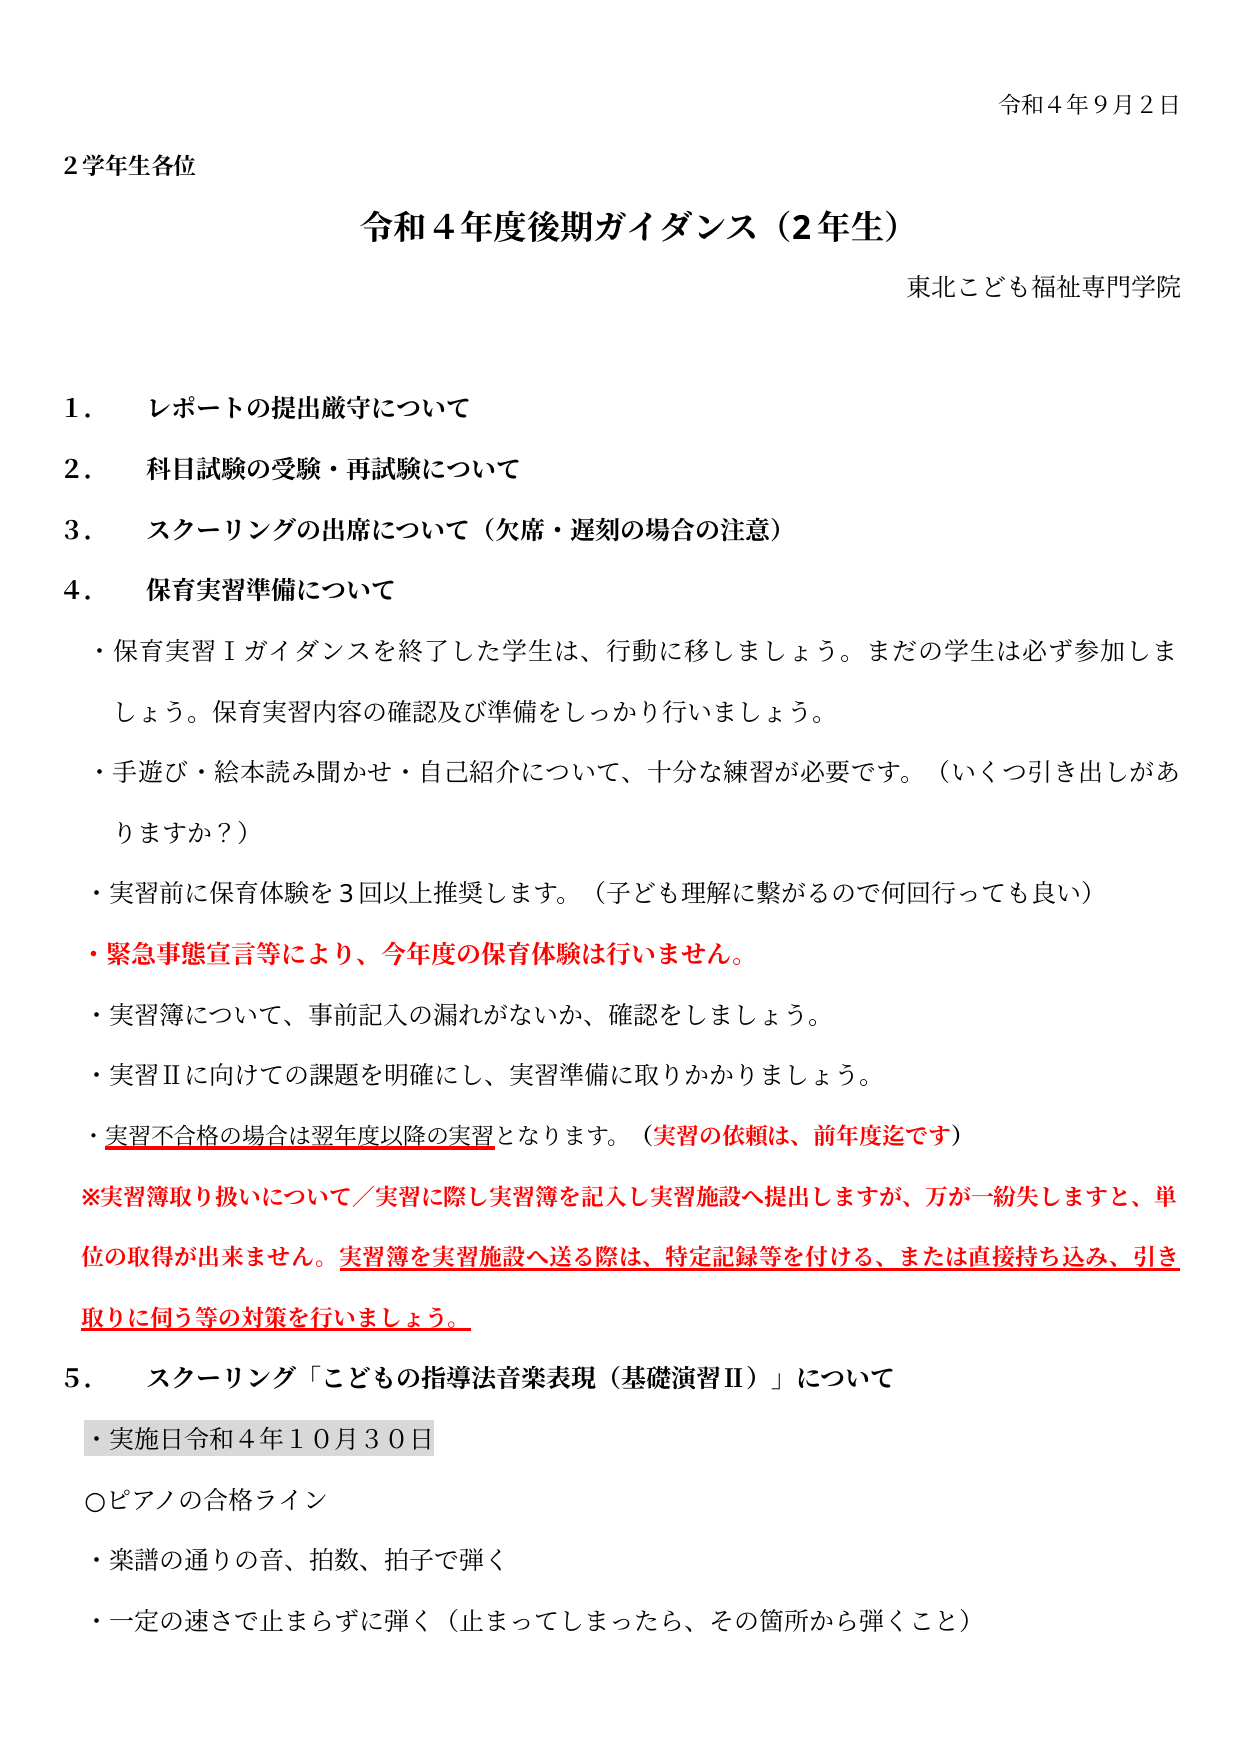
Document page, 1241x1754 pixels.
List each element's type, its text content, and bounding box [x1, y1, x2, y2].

text ・緊急事態宣言等により、今年度の保育体験は行いません。 [81, 922, 1181, 983]
text 令和４年９月２日 [59, 74, 1181, 134]
list スクーリングの出席について（欠席・遅刻の場合の注意） [59, 498, 1181, 559]
list ・手遊び・絵本読み聞かせ・自己紹介について、十分な練習が必要です。（いくつ引き出しがありますか？） [87, 741, 1181, 862]
list 保育実習準備について [59, 559, 1181, 619]
text ・楽譜の通りの音、拍数、拍子で弾く [59, 1529, 1181, 1589]
text ・一定の速さで止まらずに弾く（止まってしまったら、その箇所から弾くこと） [59, 1589, 1181, 1650]
text ・実習簿について、事前記入の漏れがないか、確認をしましょう。 [59, 983, 1181, 1044]
text ○ピアノの合格ライン [59, 1468, 1181, 1529]
list レポートの提出厳守について [59, 377, 1181, 437]
text ※実習簿取り扱いについて／実習に際し実習簿を記入し実習施設へ提出しますが、万が一紛失しますと、単位の取得が出来ません。実習簿を実習施設へ送る際は、特定記録等を付ける、または直接持ち込み、引き取りに伺う等の対策を行いましょう。 [81, 1165, 1181, 1347]
text ・実習Ⅱに向けての課題を明確にし、実習準備に取りかかりましょう。 [59, 1044, 1181, 1104]
text ・実習不合格の場合は翌年度以降の実習となります。（実習の依頼は、前年度迄です） [59, 1104, 1181, 1165]
text ・実施日令和４年１０月３０日 [59, 1407, 1181, 1468]
text 東北こども福祉専門学院 [59, 256, 1181, 316]
text 令和４年度後期ガイダンス（2年生） [59, 195, 1181, 256]
text ２学年生各位 [59, 134, 1181, 195]
text ・実習前に保育体験を3回以上推奨します。（子ども理解に繋がるので何回行っても良い） [59, 862, 1181, 922]
list ・保育実習Ⅰガイダンスを終了した学生は、行動に移しましょう。まだの学生は必ず参加しましょう。保育実習内容の確認及び準備をしっかり行いましょう。 [87, 619, 1181, 741]
list 科目試験の受験・再試験について [59, 437, 1181, 498]
list スクーリング「こどもの指導法音楽表現（基礎演習Ⅱ）」について [59, 1347, 1181, 1407]
